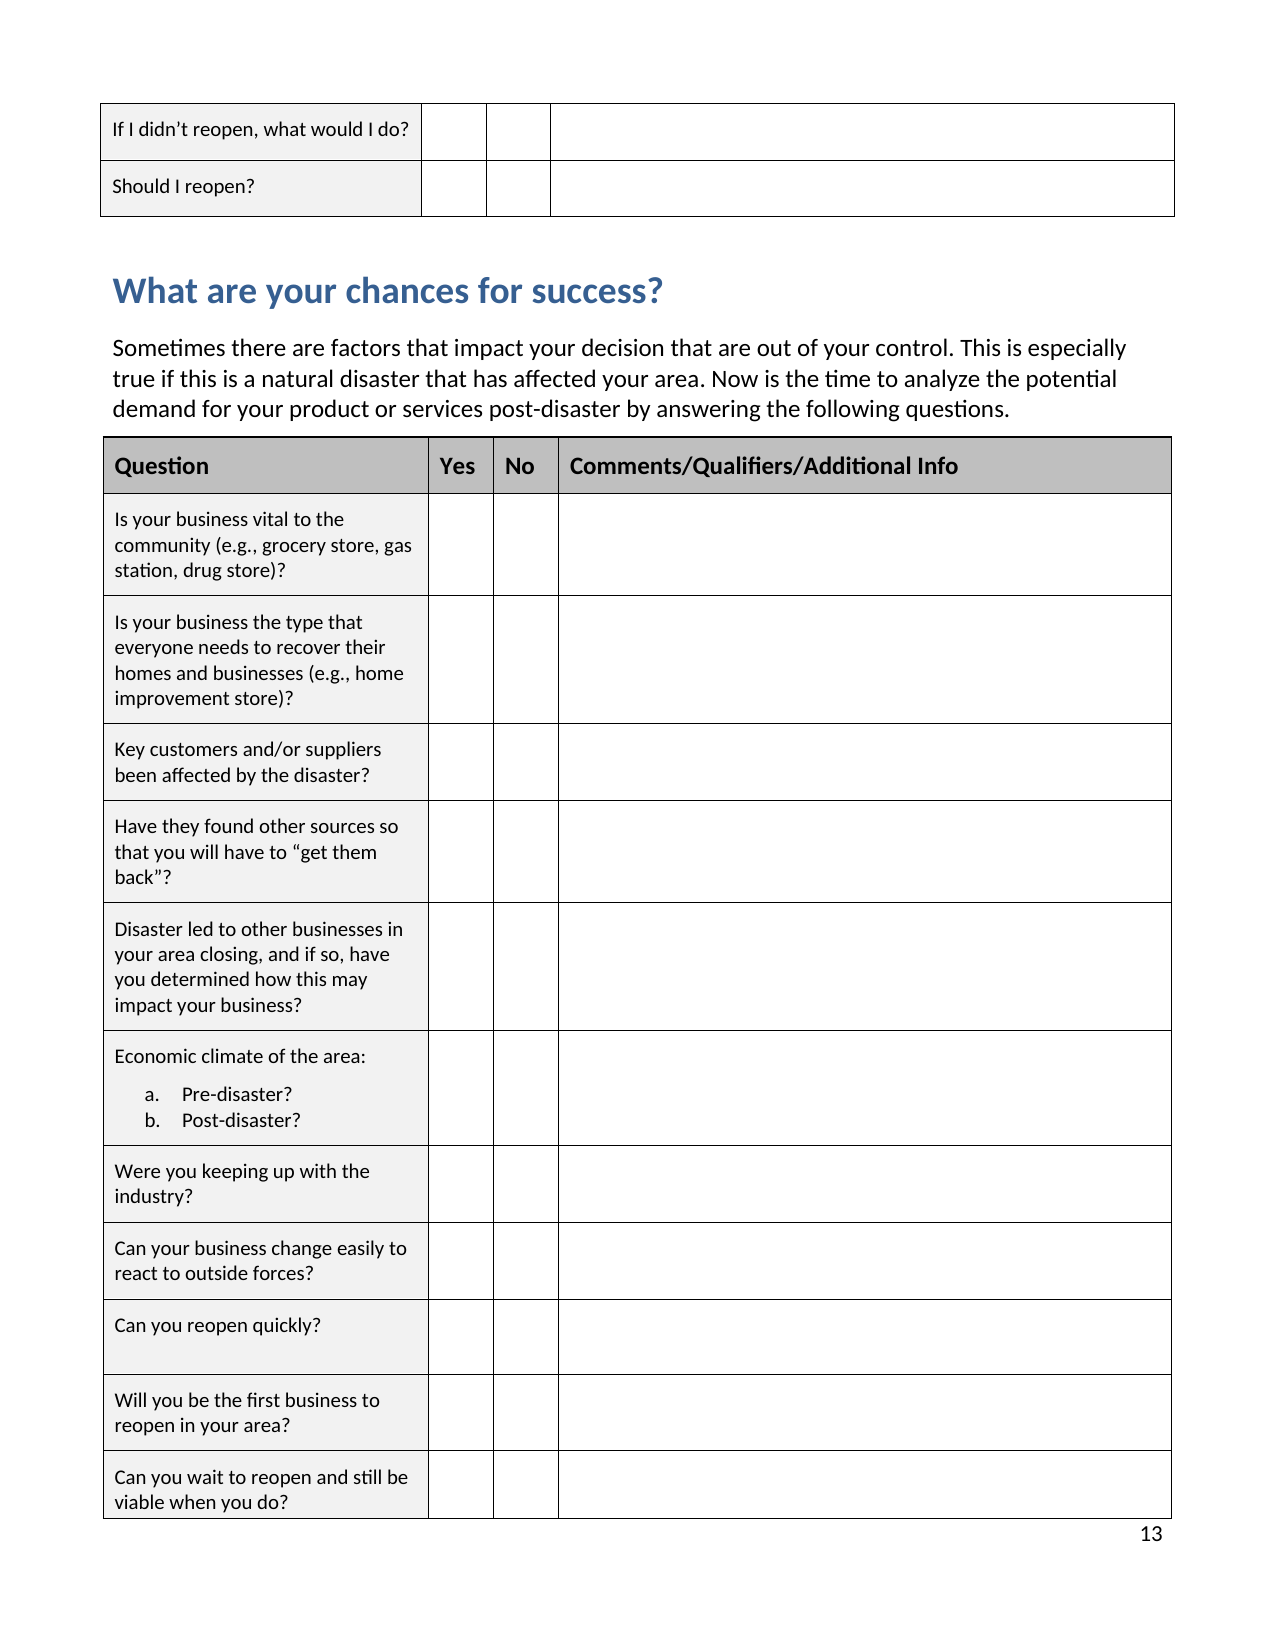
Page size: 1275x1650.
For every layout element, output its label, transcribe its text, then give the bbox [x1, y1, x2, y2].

table_cell [494, 1451, 558, 1518]
table_cell [494, 1031, 558, 1145]
table_cell [559, 494, 1171, 595]
table_cell [494, 1375, 558, 1450]
table_cell [551, 161, 1174, 216]
table_cell Can you reopen quickly? [104, 1300, 428, 1373]
table_cell Key customers and/or suppliers been affected by the disaster? [104, 724, 428, 800]
table_header Comments/Qualifiers/Additional Info [559, 438, 1171, 493]
table_cell [559, 1031, 1171, 1145]
table_cell [494, 1300, 558, 1373]
table_cell [494, 724, 558, 800]
table_cell Should I reopen? [101, 161, 421, 216]
table_cell [429, 1223, 493, 1298]
table_cell [429, 724, 493, 800]
table_cell Is your business the type that everyone needs to recover their homes and businesses (e.g., home improvement store)? [104, 596, 428, 723]
table_cell [559, 801, 1171, 902]
table_cell [422, 104, 486, 159]
table_cell [494, 1223, 558, 1298]
table_cell Have they found other sources so that you will have to “get them back”? [104, 801, 428, 902]
table_cell [559, 1375, 1171, 1450]
subtitle What are your chances for success? [112, 267, 1162, 313]
table_cell Disaster led to other businesses in your area closing, and if so, have you determined how this may impact your business? [104, 903, 428, 1030]
table_cell [429, 494, 493, 595]
table_header No [494, 438, 558, 493]
table_cell Were you keeping up with the industry? [104, 1146, 428, 1222]
table_cell [429, 596, 493, 723]
text Sometimes there are factors that impact your decision that are out of your control. This is especially true if this is a natural disaster that has affected your area. Now is the time to analyze the potential demand for your product or services post-disaster by answering the following questions. [112, 332, 1162, 424]
table_cell [559, 1300, 1171, 1373]
table_cell [559, 1223, 1171, 1298]
table_cell [422, 161, 486, 216]
table_header Question [104, 438, 428, 493]
table_cell [487, 104, 550, 159]
table_cell [429, 1300, 493, 1373]
table_cell [429, 1451, 493, 1518]
table_cell Can you wait to reopen and still be viable when you do? [104, 1451, 428, 1518]
table_cell [494, 903, 558, 1030]
table_cell [429, 1031, 493, 1145]
table_cell [429, 1146, 493, 1222]
table_cell [559, 903, 1171, 1030]
table_cell [559, 1451, 1171, 1518]
table_cell Will you be the first business to reopen in your area? [104, 1375, 428, 1450]
table_cell Economic climate of the area: Pre-disaster? Post-disaster? [104, 1031, 428, 1145]
table_cell [429, 801, 493, 902]
table_cell [559, 596, 1171, 723]
table_cell [487, 161, 550, 216]
table_cell [429, 903, 493, 1030]
table_cell [429, 1375, 493, 1450]
table_cell [494, 596, 558, 723]
table_cell Can your business change easily to react to outside forces? [104, 1223, 428, 1298]
table_cell Is your business vital to the community (e.g., grocery store, gas station, drug store)? [104, 494, 428, 595]
table_cell [494, 494, 558, 595]
table_cell [494, 801, 558, 902]
table_cell [559, 724, 1171, 800]
table_header Yes [429, 438, 493, 493]
table_cell [559, 1146, 1171, 1222]
table_cell [551, 104, 1174, 159]
table_cell If I didn’t reopen, what would I do? [101, 104, 421, 159]
table_cell [494, 1146, 558, 1222]
